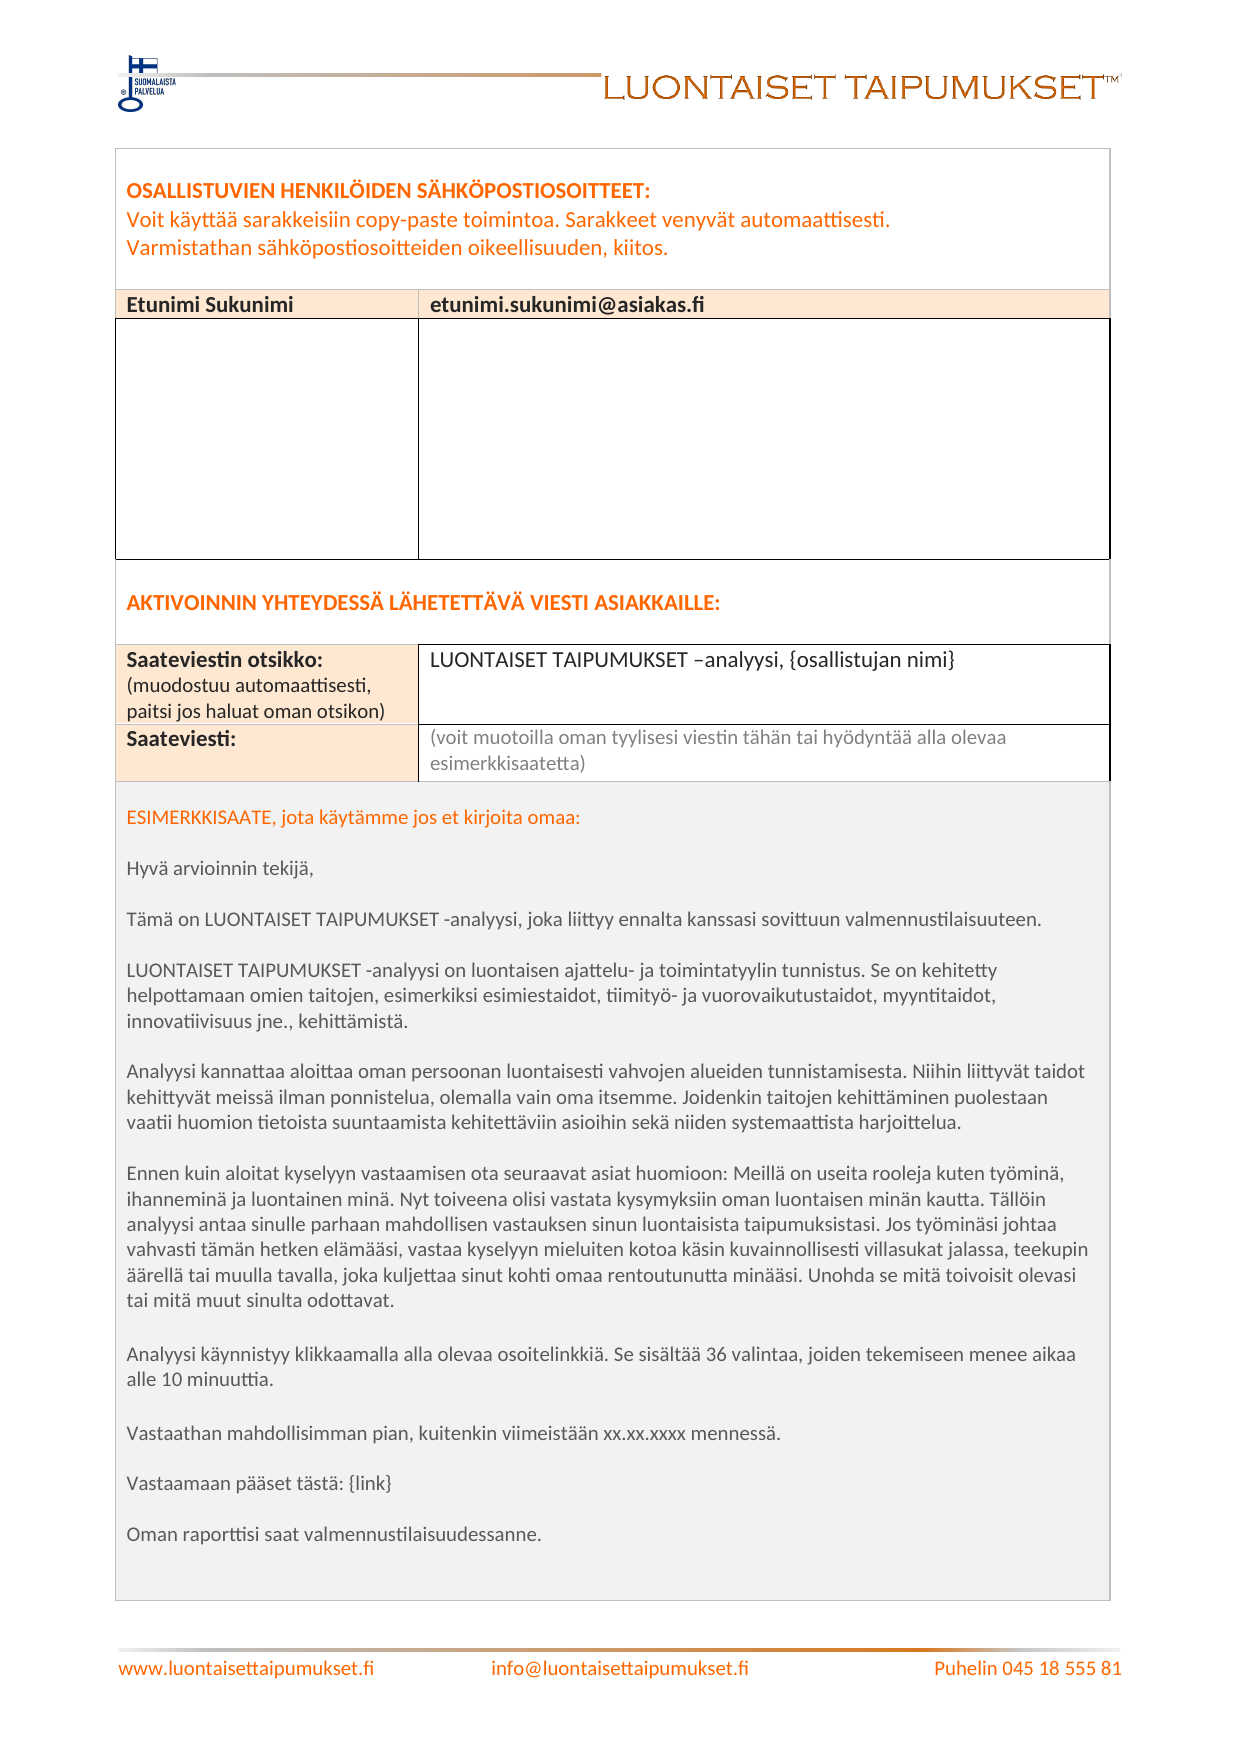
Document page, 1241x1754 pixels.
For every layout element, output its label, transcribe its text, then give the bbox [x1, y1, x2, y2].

table_cell LUONTAISET TAIPUMUKSET –analyysi, {osallistujan nimi} [419, 645, 1109, 723]
table_cell Saateviestin otsikko: (muodostuu automaattisesti, paitsi jos haluat oman otsikon) [116, 645, 418, 723]
table_cell Etunimi Sukunimi [116, 290, 418, 318]
picture [118, 1648, 1122, 1652]
table_cell [419, 319, 1109, 558]
table_cell AKTIVOINNIN YHTEYDESSÄ LÄHETETTÄVÄ VIESTI ASIAKKAILLE: [116, 560, 1109, 644]
table_cell (voit muotoilla oman tyylisesi viestin tähän tai hyödyntää alla olevaa esimerkkisaatetta) [419, 725, 1109, 781]
table_cell etunimi.sukunimi@asiakas.fi [419, 290, 1109, 318]
table_cell OSALLISTUVIEN HENKILÖIDEN SÄHKÖPOSTIOSOITTEET: Voit käyttää sarakkeisiin copy-paste toimintoa. Sarakkeet venyvät automaattisesti. Varmistathan sähköpostiosoitteiden oikeellisuuden, kiitos. [116, 149, 1109, 289]
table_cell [116, 782, 1109, 1600]
table_cell [116, 319, 418, 558]
picture [118, 55, 1123, 112]
table_cell Saateviesti: [116, 725, 418, 781]
